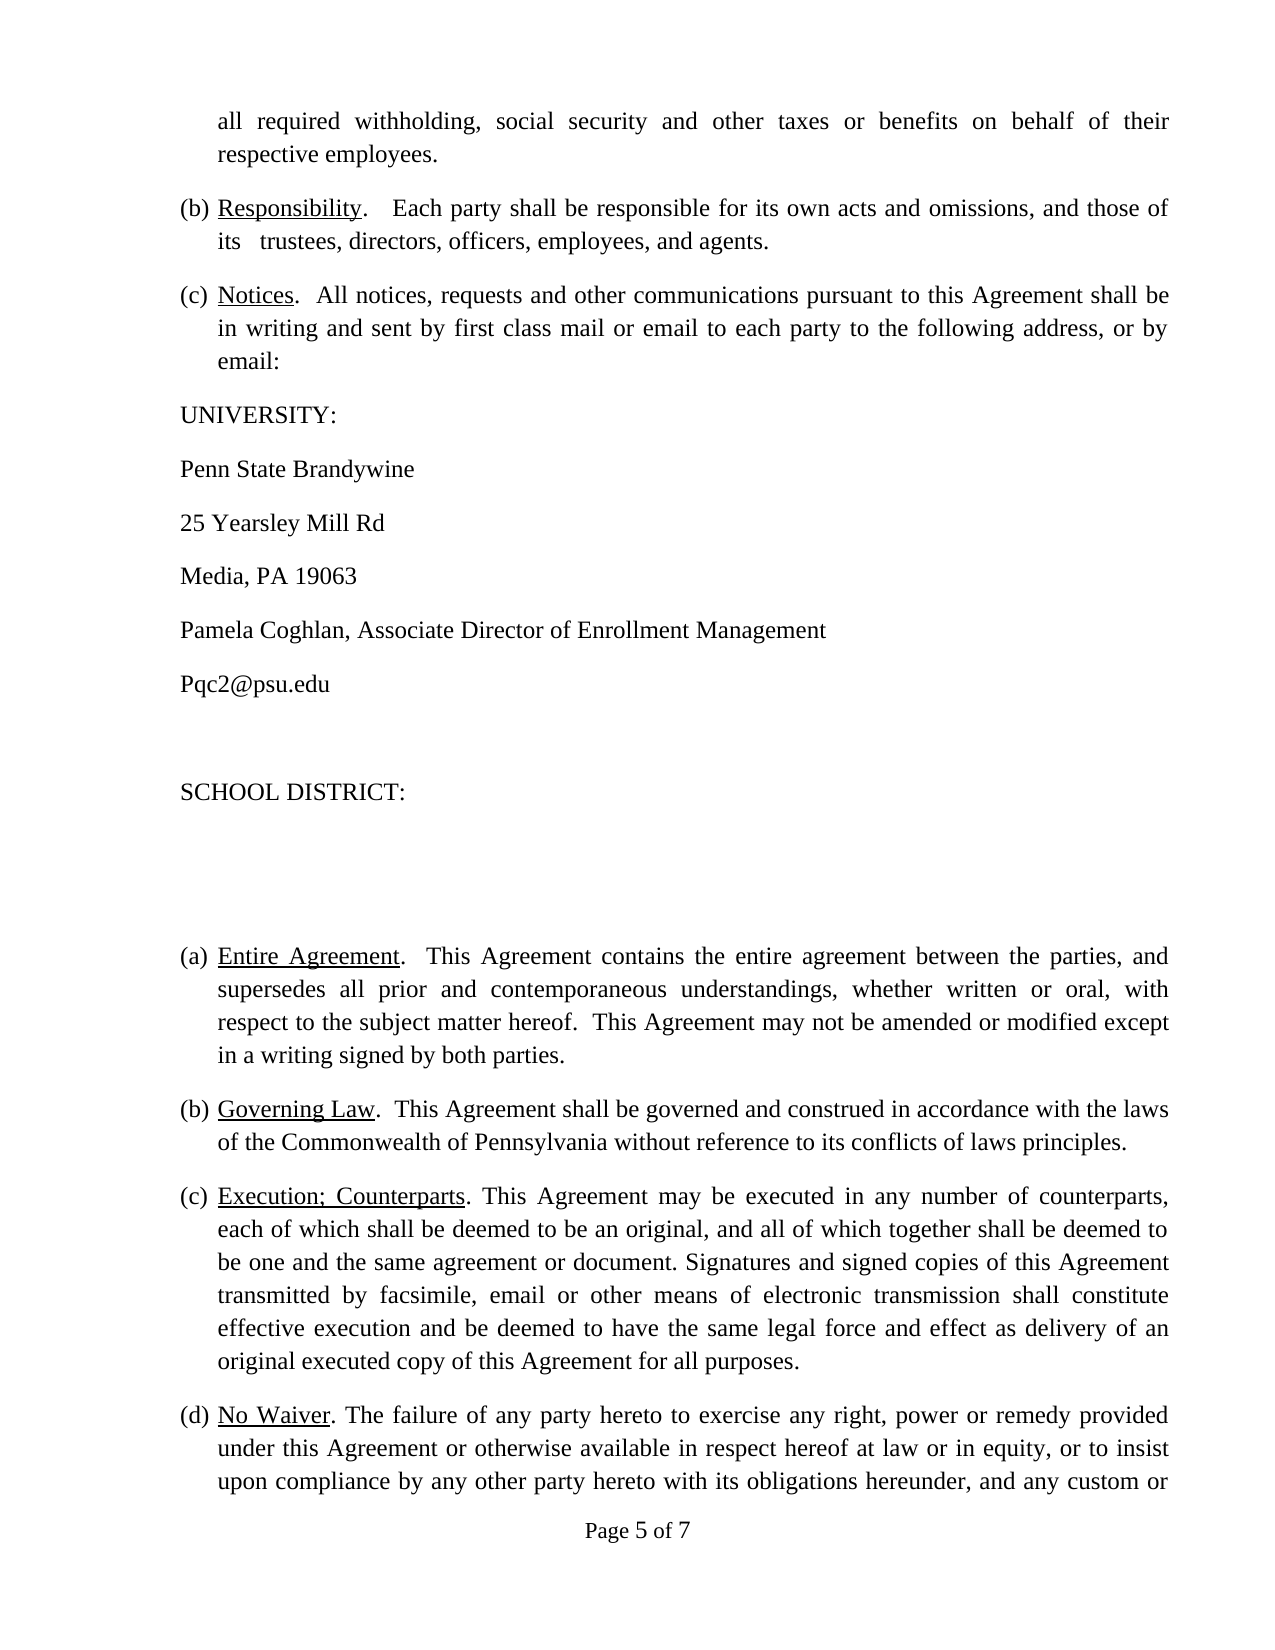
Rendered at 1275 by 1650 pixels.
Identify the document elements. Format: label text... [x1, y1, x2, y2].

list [180, 1400, 1170, 1495]
list Notices. All notices, requests and other communications pursuant to this Agreement shall be in writing and sent by first class mail or email to each party to the following address, or by email: [180, 280, 1170, 375]
text 25 Yearsley Mill Rd [180, 508, 1170, 536]
text UNIVERSITY: [180, 400, 1170, 429]
text Media, PA 19063 [180, 561, 1170, 590]
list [180, 106, 1170, 168]
list Responsibility. Each party shall be responsible for its own acts and omissions, and those of its trustees, directors, officers, employees, and agents. [180, 193, 1170, 255]
text Pqc2@psu.edu [180, 669, 1170, 698]
list Entire Agreement. This Agreement contains the entire agreement between the parties, and supersedes all prior and contemporaneous understandings, whether written or oral, with respect to the subject matter hereof. This Agreement may not be amended or modified except in a writing signed by both parties. [180, 941, 1170, 1069]
text SCHOOL DISTRICT: [180, 777, 1170, 806]
text Pamela Coghlan, Associate Director of Enrollment Management [180, 615, 1170, 644]
list Execution; Counterparts. This Agreement may be executed in any number of counterparts, each of which shall be deemed to be an original, and all of which together shall be deemed to be one and the same agreement or document. Signatures and signed copies of this Agreement transmitted by facsimile, email or other means of electronic transmission shall constitute effective execution and be deemed to have the same legal force and effect as delivery of an original executed copy of this Agreement for all purposes. [180, 1181, 1170, 1375]
list Governing Law. This Agreement shall be governed and construed in accordance with the laws of the Commonwealth of Pennsylvania without reference to its conflicts of laws principles. [180, 1094, 1170, 1156]
text Penn State Brandywine [180, 454, 1170, 482]
